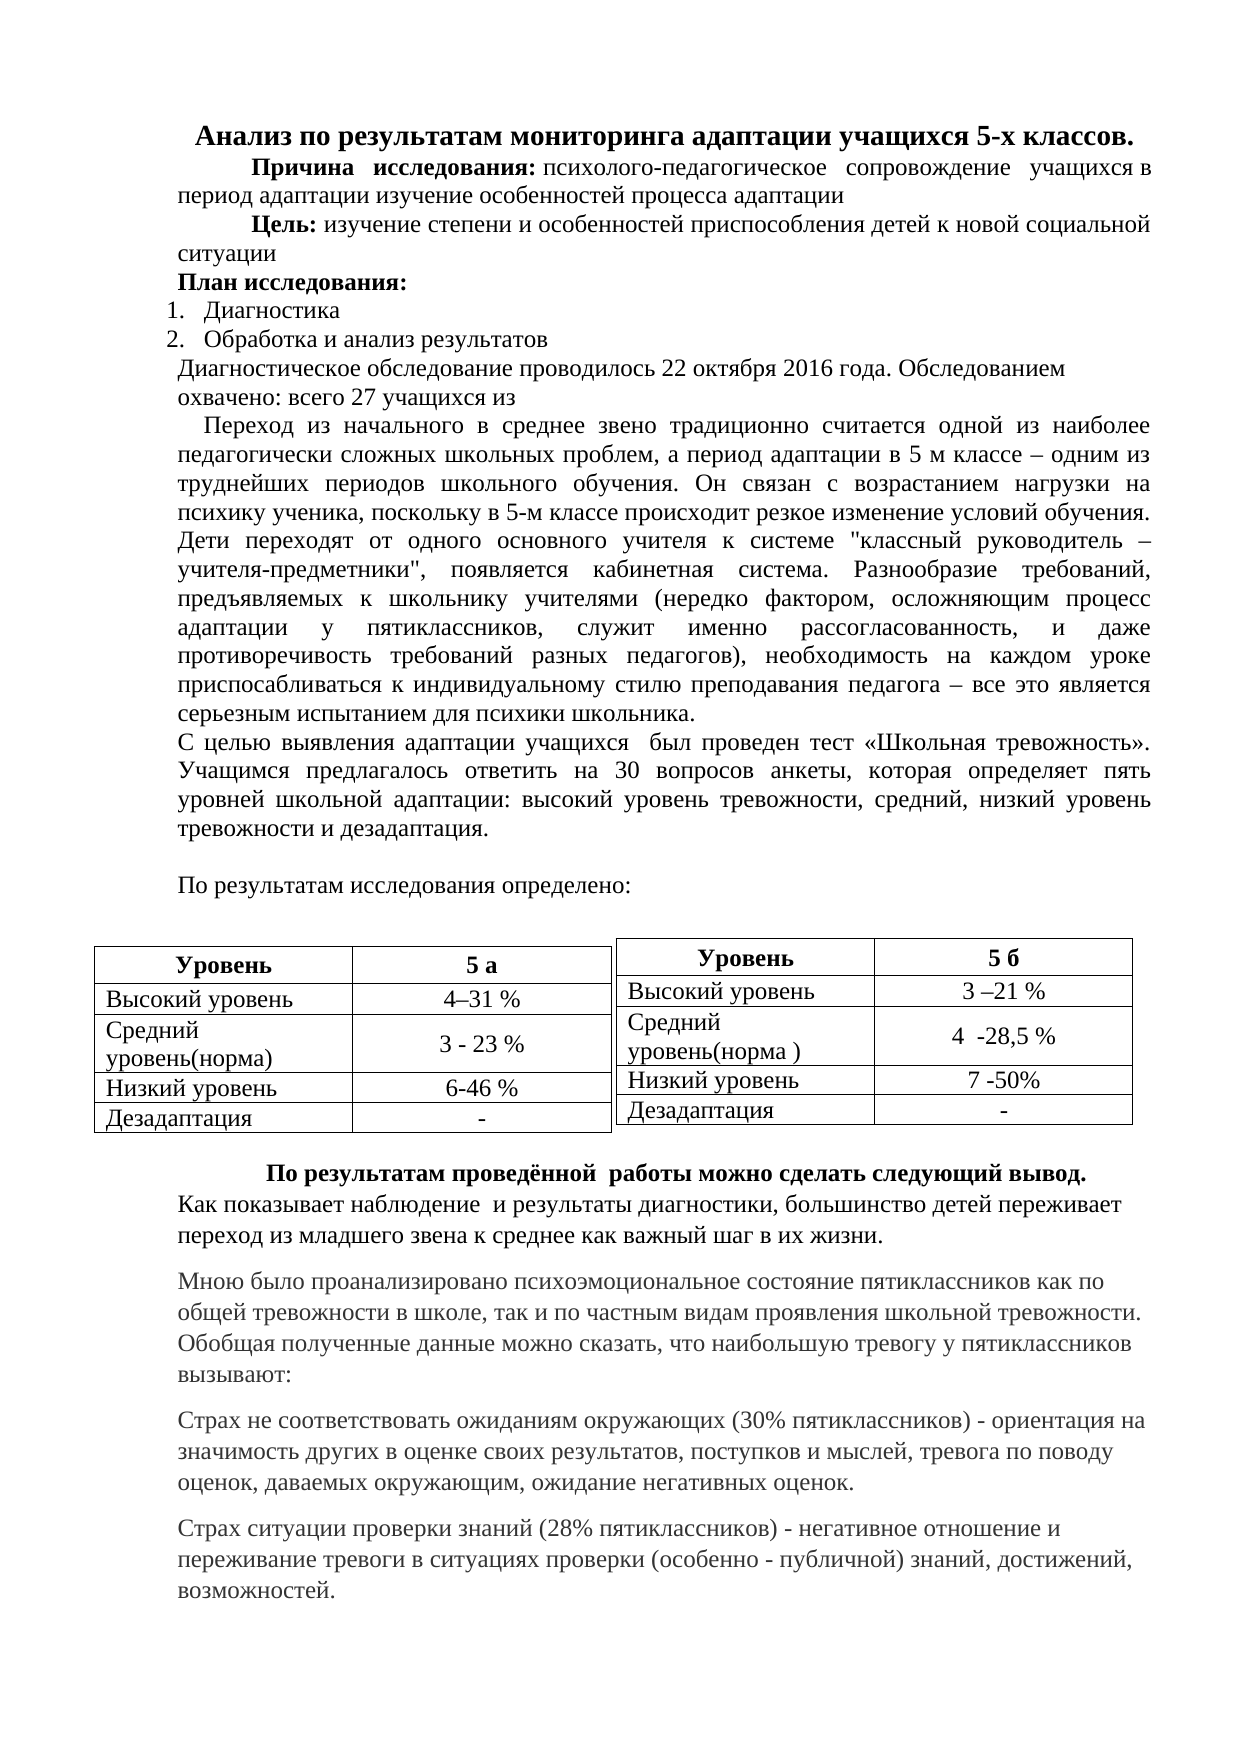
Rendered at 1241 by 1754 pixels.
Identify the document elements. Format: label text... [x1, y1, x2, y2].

text Страх ситуации проверки знаний (28% пятиклассников) - негативное отношение и переживание тревоги в ситуациях проверки (особенно - публичной) знаний, достижений, возможностей. [177, 1510, 1152, 1604]
table_cell Средний уровень(норма ) [617, 1007, 874, 1064]
table_header Уровень [95, 947, 352, 982]
text Мною было проанализировано психоэмоциональное состояние пятиклассников как по общей тревожности в школе, так и по частным видам проявления школьной тревожности. Обобщая полученные данные можно сказать, что наибольшую тревогу у пятиклассников вызывают: [177, 1263, 1152, 1388]
list Обработка и анализ результатов [166, 324, 1152, 353]
table_cell 3 - 23 % [353, 1015, 611, 1072]
table_cell 4–31 % [353, 984, 611, 1014]
table_cell Низкий уровень [617, 1066, 874, 1094]
table_cell 6-46 % [353, 1073, 611, 1102]
table_cell 3 –21 % [875, 976, 1132, 1006]
text Причина исследования: психолого-педагогическое сопровождение учащихся в период адаптации изучение особенностей процесса адаптации [177, 152, 1152, 209]
table_cell Дезадаптация [95, 1103, 352, 1132]
text Переход из начального в среднее звено традиционно считается одной из наиболее педагогически сложных школьных проблем, а период адаптации в 5 м классе – одним из труднейших периодов школьного обучения. Он связан с возрастанием нагрузки на психику ученика, поскольку в 5-м классе происходит резкое изменение условий обучения. Дети переходят от одного основного учителя к системе "классный руководитель – учителя-предметники", появляется кабинетная система. Разнообразие требований, предъявляемых к школьнику учителями (нередко фактором, осложняющим процесс адаптации у пятиклассников, служит именно рассогласованность, и даже противоречивость требований разных педагогов), необходимость на каждом уроке приспосабливаться к индивидуальному стилю преподавания педагога – все это является серьезным испытанием для психики школьника. [177, 410, 1152, 727]
text Цель: изучение степени и особенностей приспособления детей к новой социальной ситуации [177, 209, 1152, 267]
table_cell 4 -28,5 % [875, 1007, 1132, 1064]
text Анализ по результатам мониторинга адаптации учащихся 5-х классов. [177, 118, 1152, 152]
text Диагностическое обследование проводилось 22 октября 2016 года. Обследованием охвачено: всего 27 учащихся из [177, 353, 1152, 410]
table_cell Высокий уровень [95, 984, 352, 1014]
table_header Уровень [617, 939, 874, 975]
text Как показывает наблюдение и результаты диагностики, большинство детей переживает переход из младшего звена к среднее как важный шаг в их жизни. [177, 1187, 1152, 1249]
table_cell Высокий уровень [617, 976, 874, 1006]
text По результатам исследования определено: [177, 870, 1152, 899]
table_cell Дезадаптация [617, 1095, 874, 1124]
table_cell Низкий уровень [95, 1073, 352, 1102]
text По результатам проведённой работы можно сделать следующий вывод. [177, 1158, 1152, 1187]
list Диагностика [166, 295, 1152, 324]
table_cell - [353, 1103, 611, 1132]
text С целью выявления адаптации учащихся был проведен тест «Школьная тревожность». Учащимся предлагалось ответить на 30 вопросов анкеты, которая определяет пять уровней школьной адаптации: высокий уровень тревожности, средний, низкий уровень тревожности и дезадаптация. [177, 727, 1152, 842]
table_header 5 б [875, 939, 1132, 975]
table_cell - [875, 1095, 1132, 1124]
text Страх не соответствовать ожиданиям окружающих (30% пятиклассников) - ориентация на значимость других в оценке своих результатов, поступков и мыслей, тревога по поводу оценок, даваемых окружающим, ожидание негативных оценок. [177, 1402, 1152, 1496]
table_cell 7 -50% [875, 1066, 1132, 1094]
text План исследования: [177, 267, 1152, 295]
table_cell Средний уровень(норма) [95, 1015, 352, 1072]
table_header 5 а [353, 947, 611, 982]
